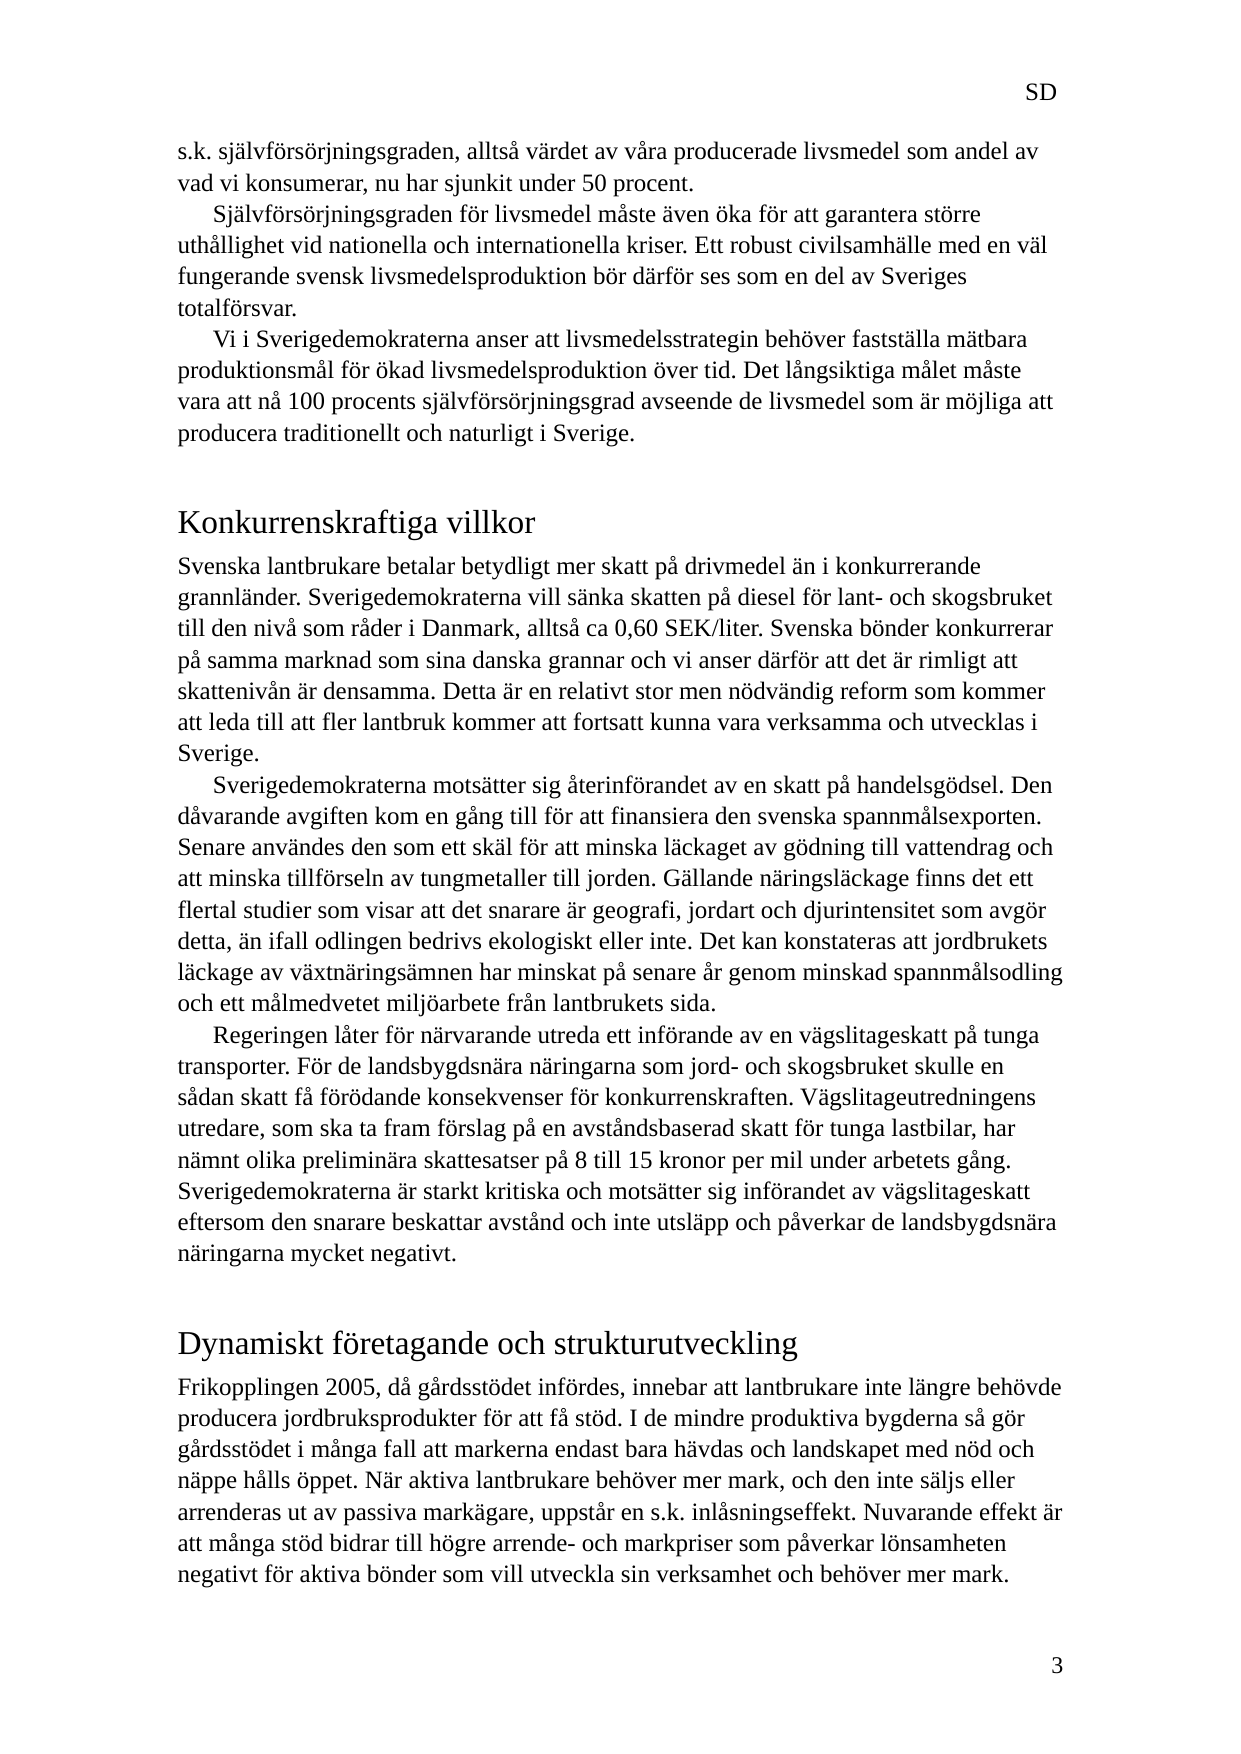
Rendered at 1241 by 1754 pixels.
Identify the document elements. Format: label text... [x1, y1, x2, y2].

text Vi i Sverigedemokraterna anser att livsmedelsstrategin behöver fastställa mätbara produktionsmål för ökad livsmedelsproduktion över tid. Det långsiktiga målet måste vara att nå 100 procents självförsörjningsgrad avseende de livsmedel som är möjliga att producera traditionellt och naturligt i Sverige. [177, 321, 1063, 446]
subtitle Dynamiskt företagande och strukturutveckling [177, 1330, 1063, 1361]
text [177, 134, 1063, 196]
text Självförsörjningsgraden för livsmedel måste även öka för att garantera större uthållighet vid nationella och internationella kriser. Ett robust civilsamhälle med en väl fungerande svensk livsmedelsproduktion bör därför ses som en del av Sveriges totalförsvar. [177, 196, 1063, 321]
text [177, 1369, 1063, 1588]
text Svenska lantbrukare betalar betydligt mer skatt på drivmedel än i konkurrerande grannländer. Sverigedemokraterna vill sänka skatten på diesel för lant- och skogsbruket till den nivå som råder i Danmark, alltså ca 0,60 SEK/liter. Svenska bönder konkurrerar på samma marknad som sina danska grannar och vi anser därför att det är rimligt att skattenivån är densamma. Detta är en relativt stor men nödvändig reform som kommer att leda till att fler lantbruk kommer att fortsatt kunna vara verksamma och utvecklas i Sverige. [177, 548, 1063, 767]
subtitle Konkurrenskraftiga villkor [177, 509, 1063, 540]
text Sverigedemokraterna motsätter sig återinförandet av en skatt på handelsgödsel. Den dåvarande avgiften kom en gång till för att finansiera den svenska spannmålsexporten. Senare användes den som ett skäl för att minska läckaget av gödning till vattendrag och att minska tillförseln av tungmetaller till jorden. Gällande näringsläckage finns det ett flertal studier som visar att det snarare är geografi, jordart och djurintensitet som avgör detta, än ifall odlingen bedrivs ekologiskt eller inte. Det kan konstateras att jordbrukets läckage av växtnäringsämnen har minskat på senare år genom minskad spannmålsodling och ett målmedvetet miljöarbete från lantbrukets sida. [177, 767, 1063, 1017]
text Regeringen låter för närvarande utreda ett införande av en vägslitageskatt på tunga transporter. För de landsbygdsnära näringarna som jord- och skogsbruket skulle en sådan skatt få förödande konsekvenser för konkurrenskraften. Vägslitageutredningens utredare, som ska ta fram förslag på en avståndsbaserad skatt för tunga lastbilar, har nämnt olika preliminära skattesatser på 8 till 15 kronor per mil under arbetets gång. Sverigedemokraterna är starkt kritiska och motsätter sig införandet av vägslitageskatt eftersom den snarare beskattar avstånd och inte utsläpp och påverkar de landsbygdsnära näringarna mycket negativt. [177, 1017, 1063, 1267]
